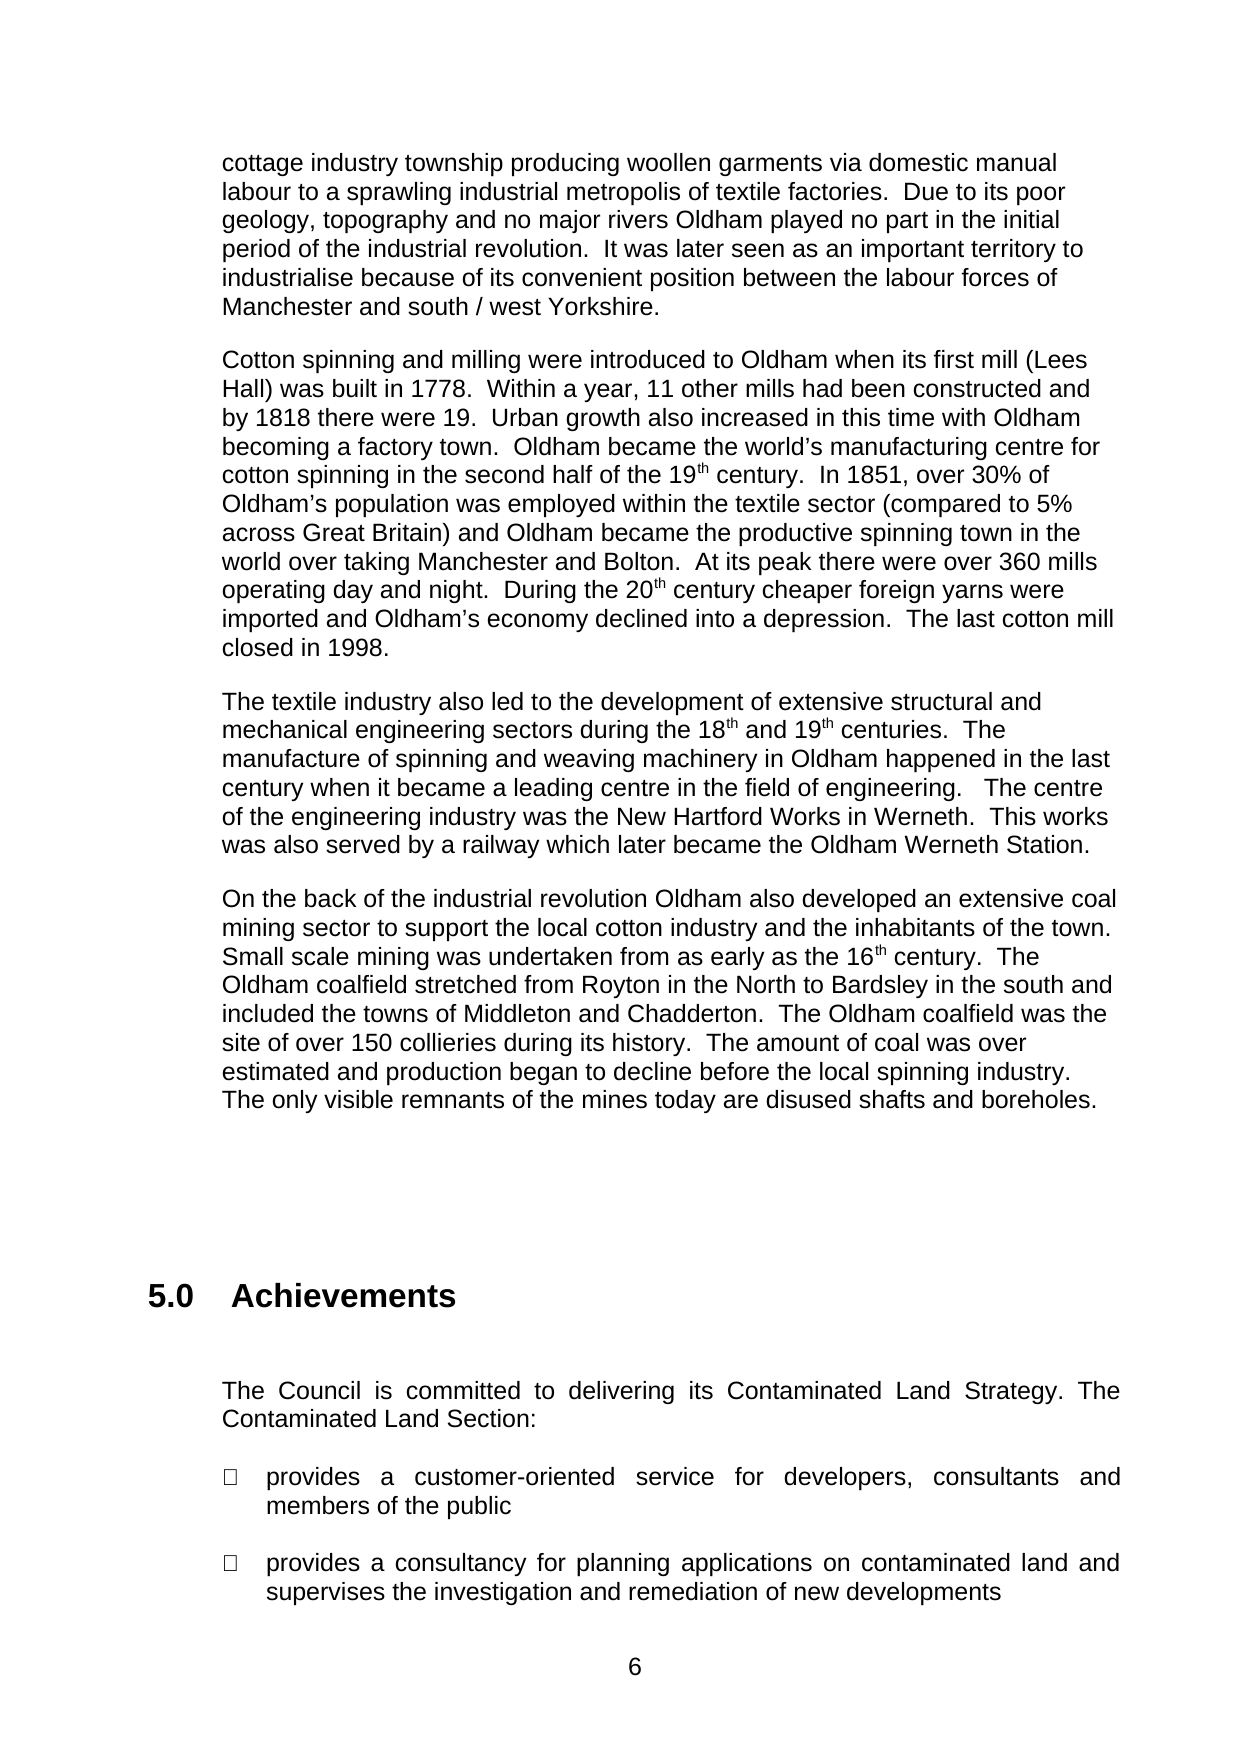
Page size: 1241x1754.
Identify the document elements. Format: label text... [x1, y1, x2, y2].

subtitle 5.0 Achievements [148, 1276, 1122, 1314]
text On the back of the industrial revolution Oldham also developed an extensive coal mining sector to support the local cotton industry and the inhabitants of the town. Small scale mining was undertaken from as early as the 16th century. The Oldham coalfield stretched from Royton in the North to Bardsley in the south and included the towns of Middleton and Chadderton. The Oldham coalfield was the site of over 150 collieries during its history. The amount of coal was over estimated and production began to decline before the local spinning industry. The only visible remnants of the mines today are disused shafts and boreholes. [222, 884, 1122, 1114]
text Cotton spinning and milling were introduced to Oldham when its first mill (Lees Hall) was built in 1778. Within a year, 11 other mills had been constructed and by 1818 there were 19. Urban growth also increased in this time with Oldham becoming a factory town. Oldham became the world’s manufacturing centre for cotton spinning in the second half of the 19th century. In 1851, over 30% of Oldham’s population was employed within the textile sector (compared to 5% across Great Britain) and Oldham became the productive spinning town in the world over taking Manchester and Bolton. At its peak there were over 360 mills operating day and night. During the 20th century cheaper foreign yarns were imported and Oldham’s economy declined into a depression. The last cotton mill closed in 1998. [222, 345, 1122, 661]
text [222, 148, 1122, 320]
list provides a customer-oriented service for developers, consultants and members of the public [222, 1462, 1122, 1519]
text The textile industry also led to the development of extensive structural and mechanical engineering sectors during the 18th and 19th centuries. The manufacture of spinning and weaving machinery in Oldham happened in the last century when it became a leading centre in the field of engineering. The centre of the engineering industry was the New Hartford Works in Werneth. This works was also served by a railway which later became the Oldham Werneth Station. [222, 686, 1122, 859]
text The Council is committed to delivering its Contaminated Land Strategy. The Contaminated Land Section: [222, 1376, 1122, 1433]
list provides a consultancy for planning applications on contaminated land and supervises the investigation and remediation of new developments [222, 1548, 1122, 1606]
